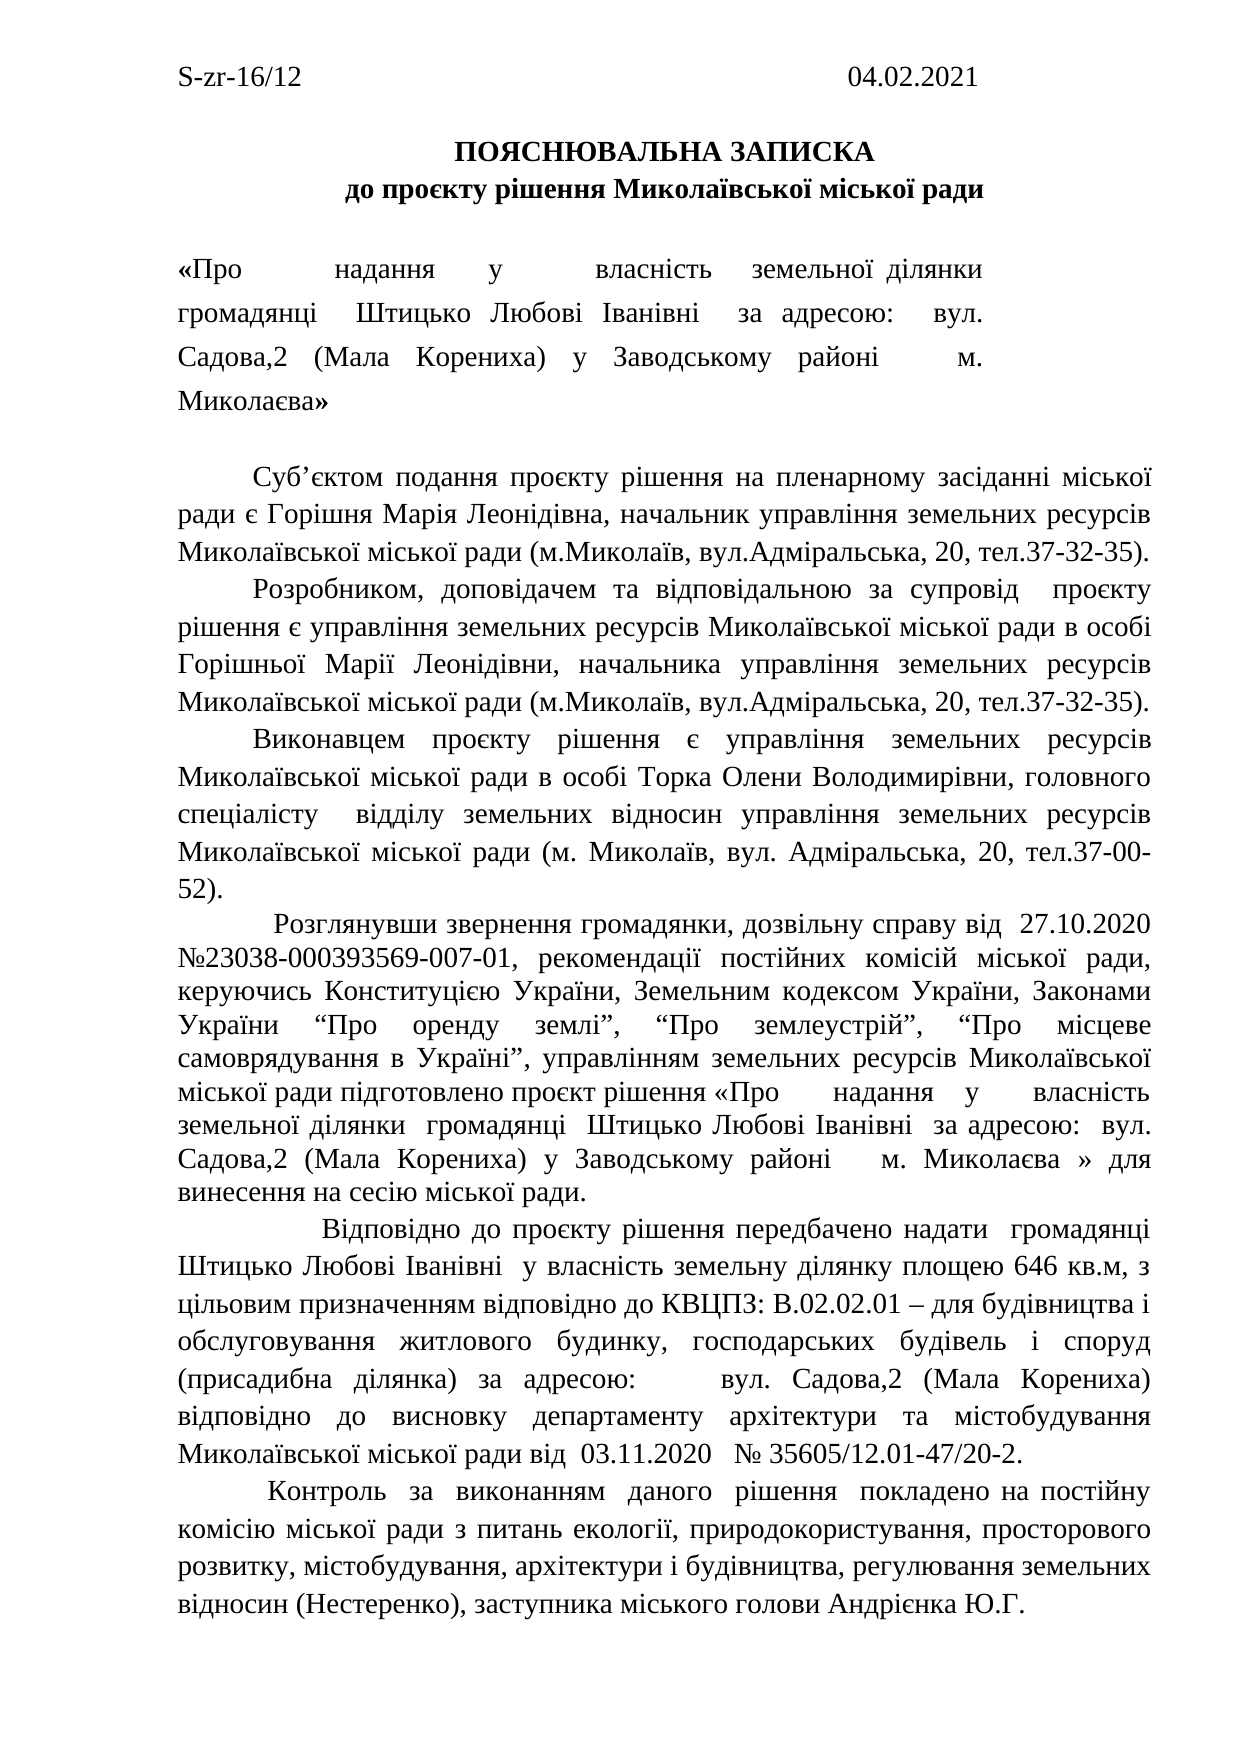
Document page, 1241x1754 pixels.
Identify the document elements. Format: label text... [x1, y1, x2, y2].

text Суб’єктом подання проєкту рішення на пленарному засіданні міської ради є Горішня Марія Леонідівна, начальник управління земельних ресурсів Миколаївської міської ради (м.Миколаїв, вул.Адміральська, 20, тел.37-32-35). [177, 456, 1152, 569]
text S-zr-16/12 04.02.2021 [177, 56, 1152, 94]
text ПОЯСНЮВАЛЬНА ЗАПИСКА [177, 131, 1152, 169]
text Відповідно до проєкту рішення передбачено надати громадянці Штицько Любові Іванівні у власність земельну ділянку площею 646 кв.м, з цільовим призначенням відповідно до КВЦПЗ: В.02.02.01 – для будівництва і обслуговування житлового будинку, господарських будівель і споруд (присадибна ділянка) за адресою: вул. Садова,2 (Мала Корениха) відповідно до висновку департаменту архітектури та містобудування Миколаївської міської ради від 03.11.2020 № 35605/12.01-47/20-2. [121, 1208, 1152, 1471]
text «Про надання у власність земельної ділянки громадянці Штицько Любові Іванівні за адресою: вул. Садова,2 (Мала Корениха) у Заводському районі м. Миколаєва» [177, 244, 983, 419]
text Розробником, доповідачем та відповідальною за супровід проєкту рішення є управління земельних ресурсів Миколаївської міської ради в особі Горішньої Марії Леонідівни, начальника управління земельних ресурсів Миколаївської міської ради (м.Миколаїв, вул.Адміральська, 20, тел.37-32-35). [177, 569, 1152, 719]
list Контроль за виконанням даного рішення покладено на постійну комісію міської ради з питань екології, природокористування, просторового розвитку, містобудування, архітектури і будівництва, регулювання земельних відносин (Нестеренко), заступника міського голови Андрієнка Ю.Г. [177, 1471, 1152, 1621]
text до проєкту рішення Миколаївської міської ради [177, 169, 1152, 206]
text Виконавцем проєкту рішення є управління земельних ресурсів Миколаївської міської ради в особі Торка Олени Володимирівни, головного спеціалісту відділу земельних відносин управління земельних ресурсів Миколаївської міської ради (м. Миколаїв, вул. Адміральська, 20, тел.37-00-52). [177, 719, 1152, 906]
text Розглянувши звернення громадянки, дозвільну справу від 27.10.2020 №23038-000393569-007-01, рекомендації постійних комісій міської ради, керуючись Конституцією України, Земельним кодексом України, Законами України “Про оренду землі”, “Про землеустрій”, “Про місцеве самоврядування в Україні”, управлінням земельних ресурсів Миколаївської міської ради підготовлено проєкт рішення «Про надання у власність земельної ділянки громадянці Штицько Любові Іванівні за адресою: вул. Садова,2 (Мала Корениха) у Заводському районі м. Миколаєва » для винесення на сесію міської ради. [177, 906, 1152, 1208]
